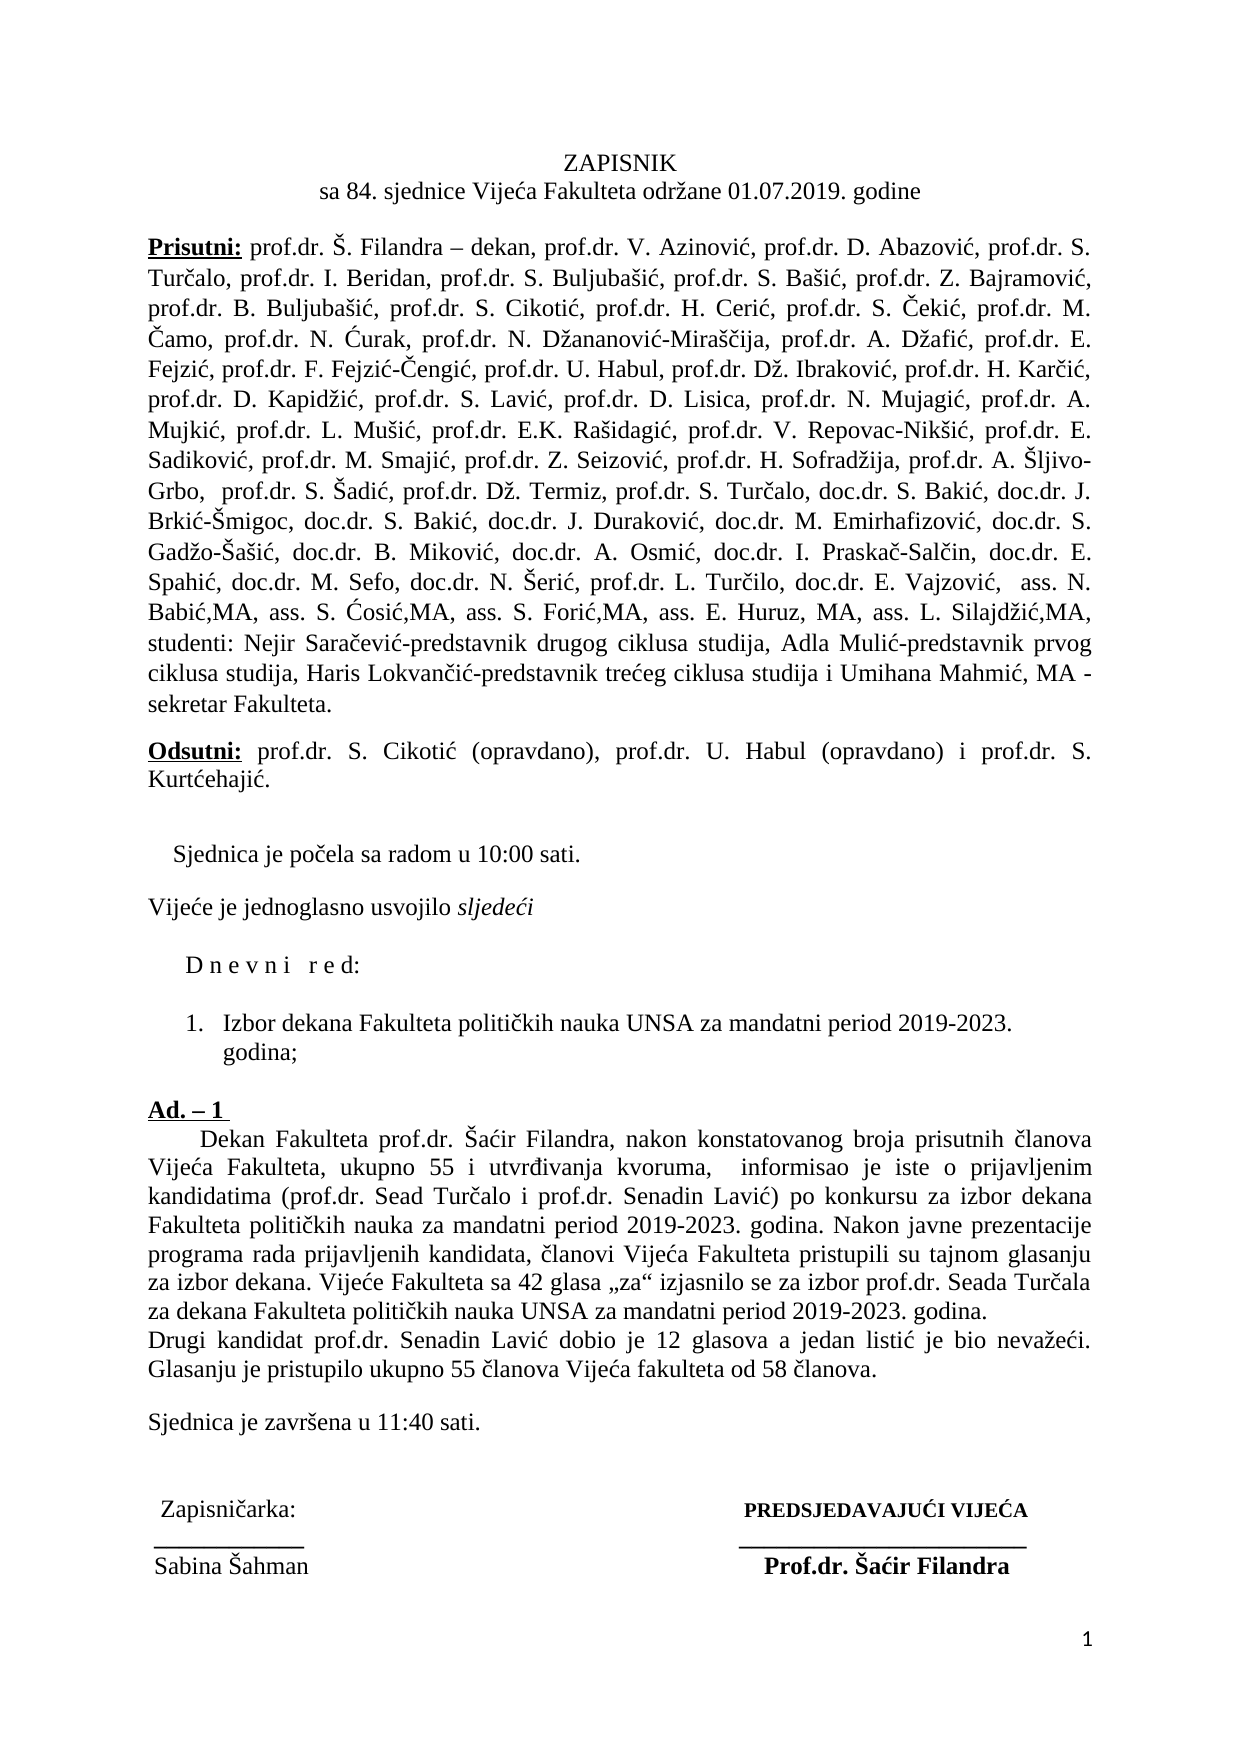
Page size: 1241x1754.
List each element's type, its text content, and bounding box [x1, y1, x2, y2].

text sa 84. sjednice Vijeća Fakulteta održane 01.07.2019. godine [148, 176, 1093, 205]
text ____________ _______________________ [148, 1522, 1093, 1551]
text Sjednica je počela sa radom u 10:00 sati. [148, 839, 1093, 867]
text Sjednica je završena u 11:40 sati. [148, 1407, 1093, 1436]
text ZAPISNIK [148, 148, 1093, 176]
text Ad. – 1 [148, 1095, 1093, 1124]
text Sabina Šahman Prof.dr. Šaćir Filandra [148, 1551, 1093, 1580]
text Dekan Fakulteta prof.dr. Šaćir Filandra, nakon konstatovanog broja prisutnih članova Vijeća Fakulteta, ukupno 55 i utvrđivanja kvoruma, informisao je iste o prijavljenim kandidatima (prof.dr. Sead Turčalo i prof.dr. Senadin Lavić) po konkursu za izbor dekana Fakulteta političkih nauka za mandatni period 2019-2023. godina. Nakon javne prezentacije programa rada prijavljenih kandidata, članovi Vijeća Fakulteta pristupili su tajnom glasanju za izbor dekana. Vijeće Fakulteta sa 42 glasa „za“ izjasnilo se za izbor prof.dr. Seada Turčala za dekana Fakulteta političkih nauka UNSA za mandatni period 2019-2023. godina. [148, 1124, 1093, 1325]
text D n e v n i r e d: [148, 950, 1093, 979]
text Vijeće je jednoglasno usvojilo sljedeći [148, 892, 1093, 921]
text Drugi kandidat prof.dr. Senadin Lavić dobio je 12 glasova a jedan listić je bio nevažeći. Glasanju je pristupilo ukupno 55 članova Vijeća fakulteta od 58 članova. [148, 1325, 1093, 1382]
list Izbor dekana Fakulteta političkih nauka UNSA za mandatni period 2019-2023. godina; [185, 1008, 1093, 1066]
text Odsutni: prof.dr. S. Cikotić (opravdano), prof.dr. U. Habul (opravdano) i prof.dr. S. Kurtćehajić. [148, 736, 1093, 793]
text Zapisničarka: PREDSJEDAVAJUĆI VIJEĆA [148, 1494, 1093, 1522]
text Prisutni: prof.dr. Š. Filandra – dekan, prof.dr. V. Azinović, prof.dr. D. Abazović, prof.dr. S. Turčalo, prof.dr. I. Beridan, prof.dr. S. Buljubašić, prof.dr. S. Bašić, prof.dr. Z. Bajramović, prof.dr. B. Buljubašić, prof.dr. S. Cikotić, prof.dr. H. Cerić, prof.dr. S. Čekić, prof.dr. M. Čamo, prof.dr. N. Ćurak, prof.dr. N. Džananović-Miraščija, prof.dr. A. Džafić, prof.dr. E. Fejzić, prof.dr. F. Fejzić-Čengić, prof.dr. U. Habul, prof.dr. Dž. Ibraković, prof.dr. H. Karčić, prof.dr. D. Kapidžić, prof.dr. S. Lavić, prof.dr. D. Lisica, prof.dr. N. Mujagić, prof.dr. A. Mujkić, prof.dr. L. Mušić, prof.dr. E.K. Rašidagić, prof.dr. V. Repovac-Nikšić, prof.dr. E. Sadiković, prof.dr. M. Smajić, prof.dr. Z. Seizović, prof.dr. H. Sofradžija, prof.dr. A. Šljivo-Grbo, prof.dr. S. Šadić, prof.dr. Dž. Termiz, prof.dr. S. Turčalo, doc.dr. S. Bakić, doc.dr. J. Brkić-Šmigoc, doc.dr. S. Bakić, doc.dr. J. Duraković, doc.dr. M. Emirhafizović, doc.dr. S. Gadžo-Šašić, doc.dr. B. Miković, doc.dr. A. Osmić, doc.dr. I. Praskač-Salčin, doc.dr. E. Spahić, doc.dr. M. Sefo, doc.dr. N. Šerić, prof.dr. L. Turčilo, doc.dr. E. Vajzović, ass. N. Babić,MA, ass. S. Ćosić,MA, ass. S. Forić,MA, ass. E. Huruz, MA, ass. L. Silajdžić,MA, studenti: Nejir Saračević-predstavnik drugog ciklusa studija, Adla Mulić-predstavnik prvog ciklusa studija, Haris Lokvančić-predstavnik trećeg ciklusa studija i Umihana Mahmić, MA - sekretar Fakulteta. [148, 232, 1093, 717]
